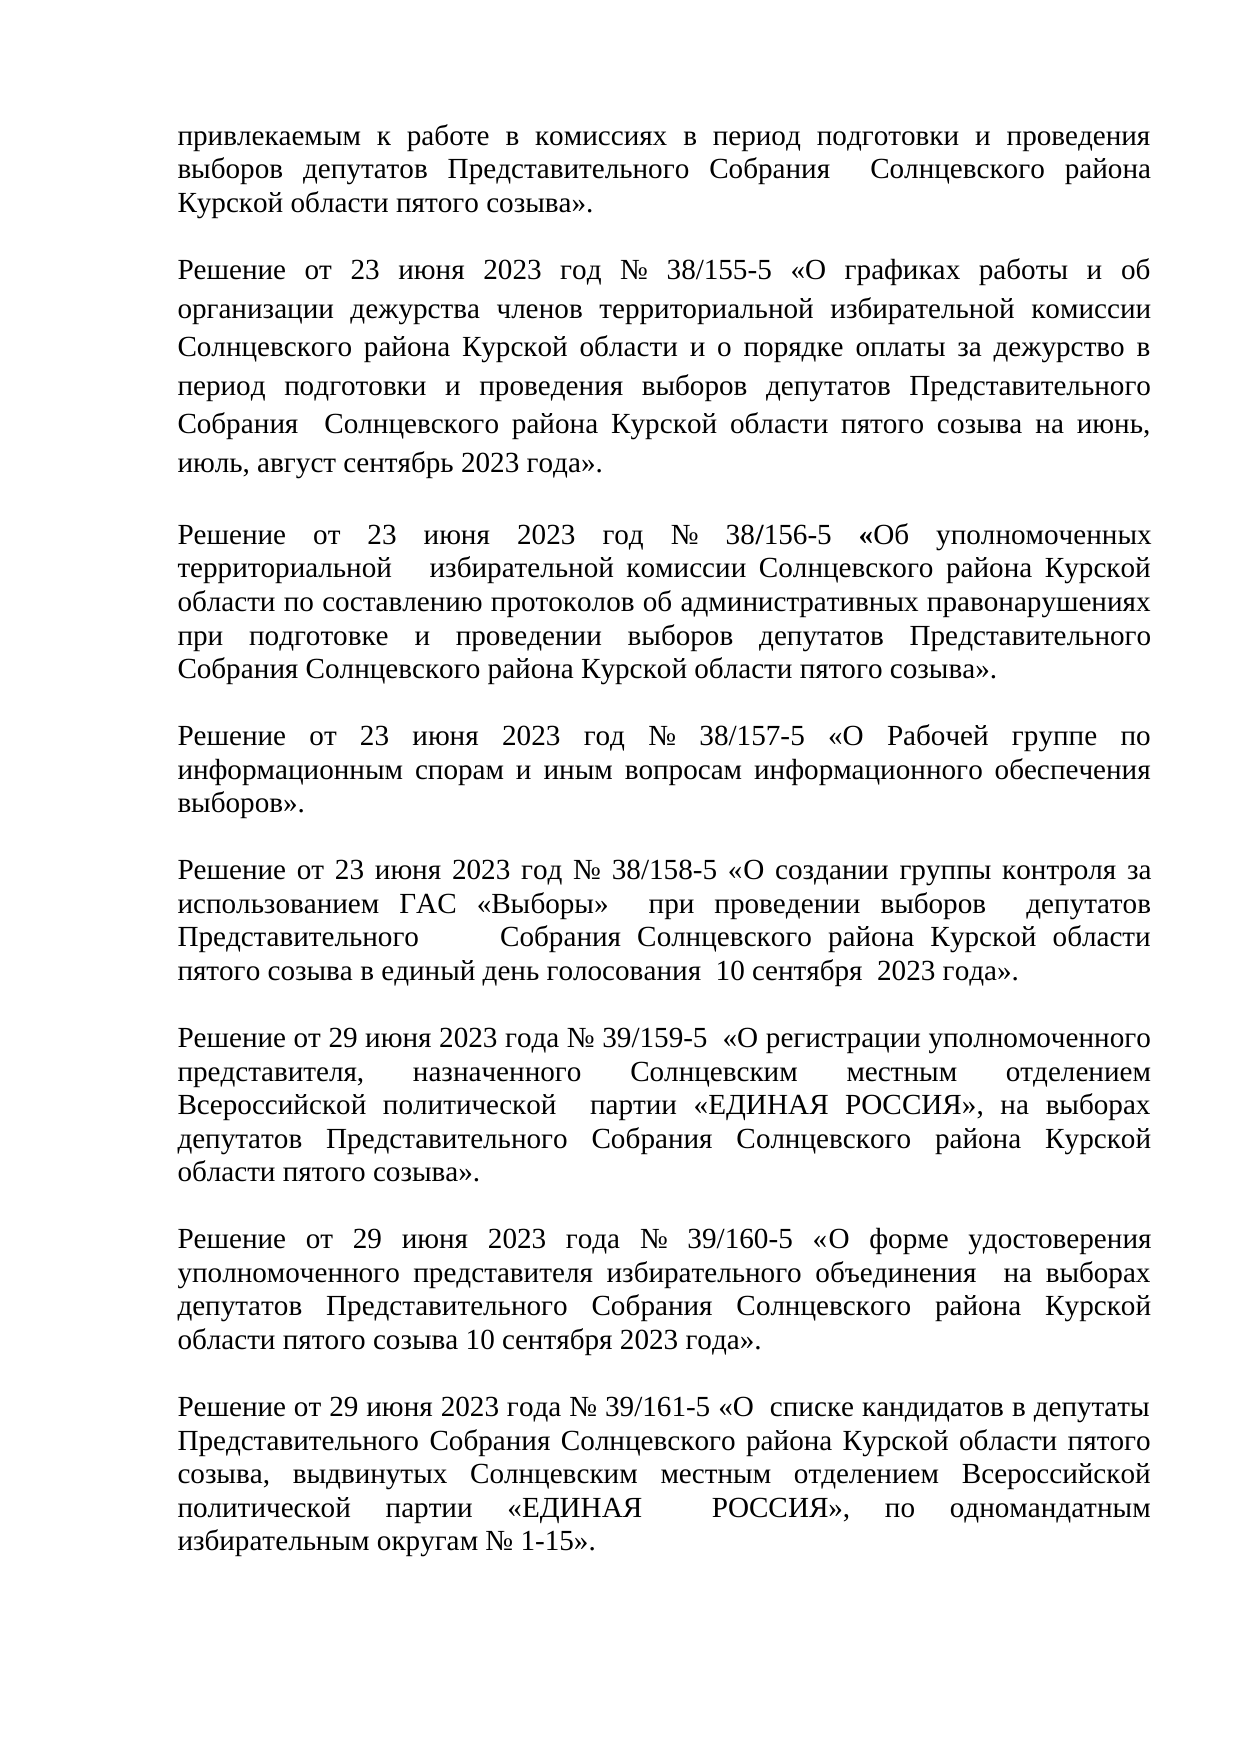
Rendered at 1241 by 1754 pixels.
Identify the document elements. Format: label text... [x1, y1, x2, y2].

text Решение от 23 июня 2023 год № 38/157-5 «О Рабочей группе по информационным спорам и иным вопросам информационного обеспечения выборов». [177, 718, 1152, 819]
text Решение от 23 июня 2023 год № 38/158-5 «О создании группы контроля за использованием ГАС «Выборы» при проведении выборов депутатов Представительного Собрания Солнцевского района Курской области пятого созыва в единый день голосования 10 сентября 2023 года». [177, 852, 1152, 987]
text Решение от 29 июня 2023 года № 39/159-5 «О регистрации уполномоченного представителя, назначенного Солнцевским местным отделением Всероссийской политической партии «ЕДИНАЯ РОССИЯ», на выборах депутатов Представительного Собрания Солнцевского района Курской области пятого созыва». [177, 1020, 1152, 1188]
text Решение от 23 июня 2023 год № 38/156-5 «Об уполномоченных территориальной избирательной комиссии Солнцевского района Курской области по составлению протоколов об административных правонарушениях при подготовке и проведении выборов депутатов Представительного Собрания Солнцевского района Курской области пятого созыва». [177, 517, 1152, 685]
text Решение от 29 июня 2023 года № 39/161-5 «О списке кандидатов в депутаты Представительного Собрания Солнцевского района Курской области пятого созыва, выдвинутых Солнцевским местным отделением Всероссийской политической партии «ЕДИНАЯ РОССИЯ», по одномандатным избирательным округам № 1-15». [177, 1389, 1152, 1557]
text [177, 118, 1152, 219]
text Решение от 29 июня 2023 года № 39/160-5 «О форме удостоверения уполномоченного представителя избирательного объединения на выборах депутатов Представительного Собрания Солнцевского района Курской области пятого созыва 10 сентября 2023 года». [177, 1221, 1152, 1356]
text Решение от 23 июня 2023 год № 38/155-5 «О графиках работы и об организации дежурства членов территориальной избирательной комиссии Солнцевского района Курской области и о порядке оплаты за дежурство в период подготовки и проведения выборов депутатов Представительного Собрания Солнцевского района Курской области пятого созыва на июнь, июль, август сентябрь 2023 года». [177, 252, 1152, 478]
